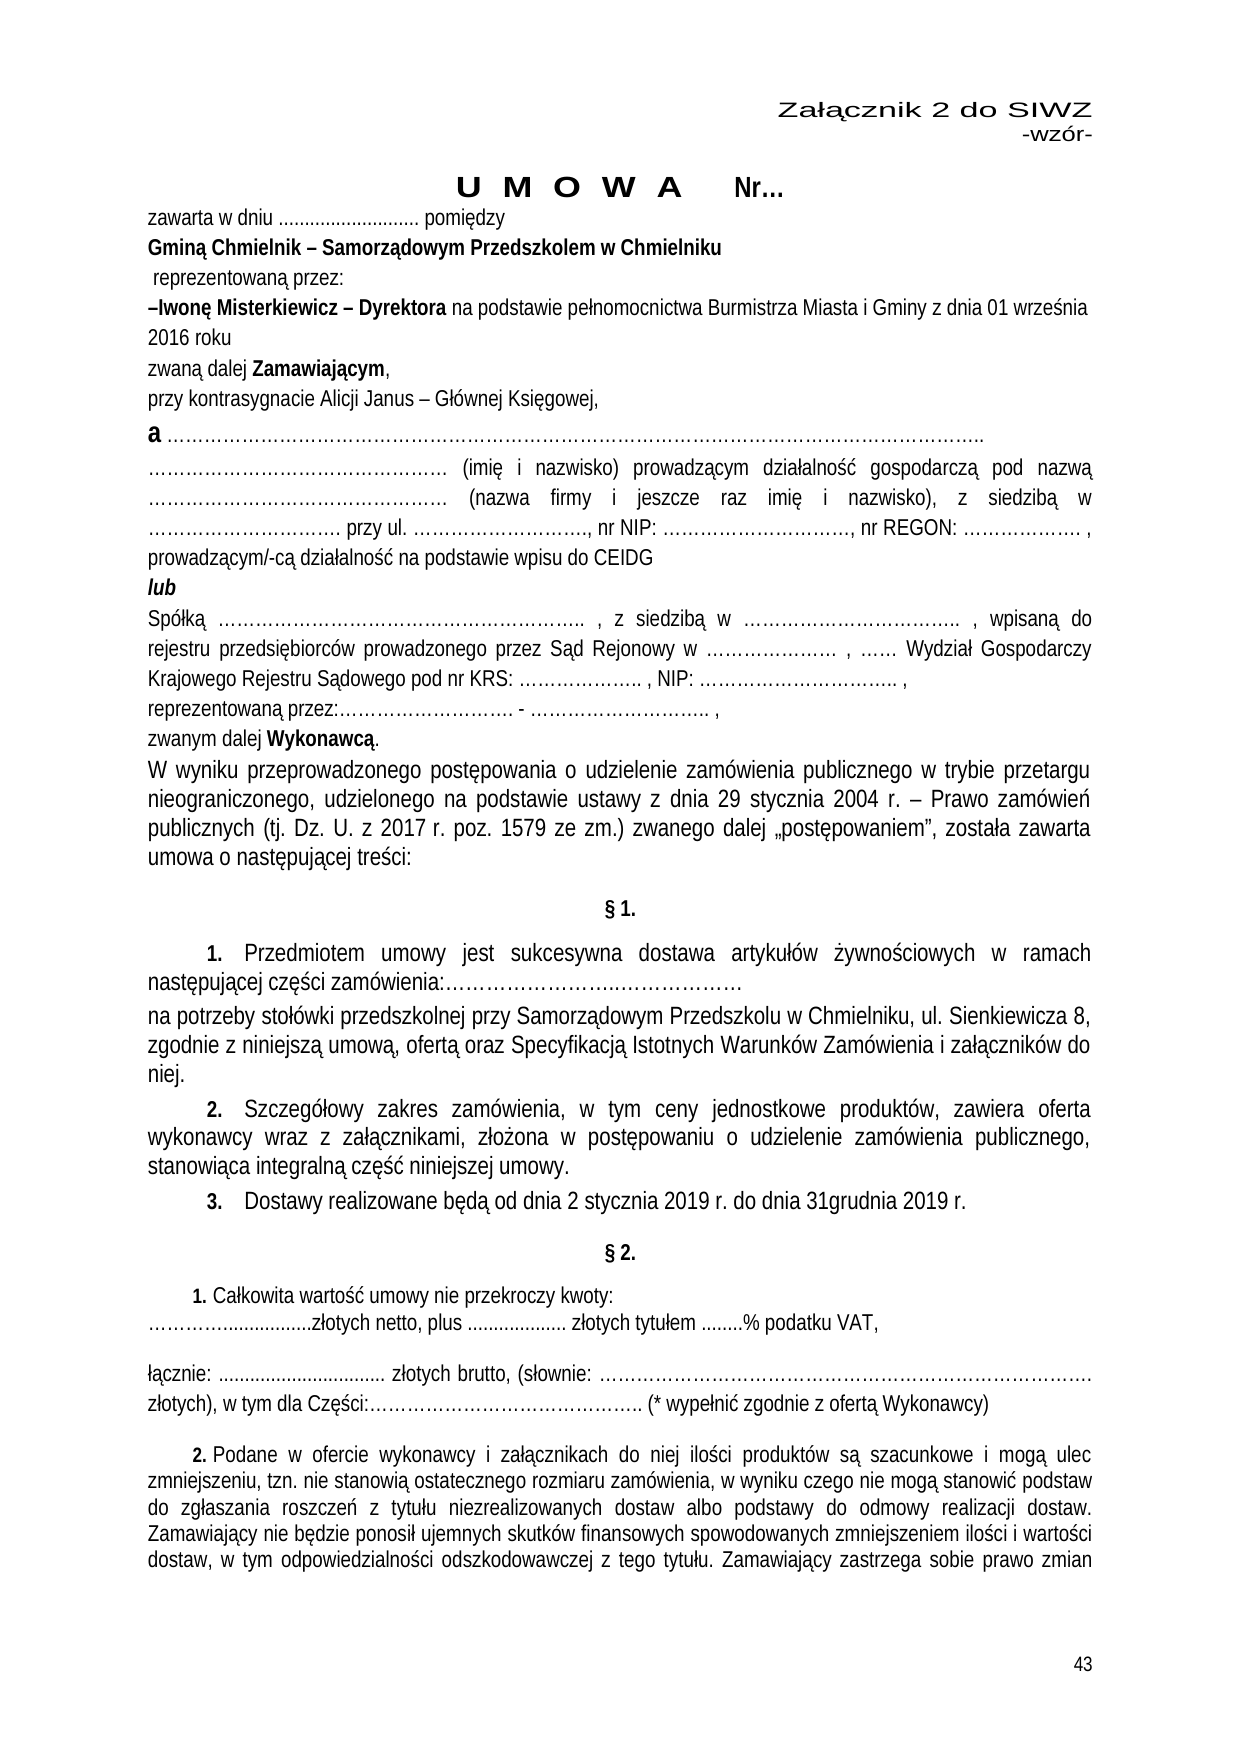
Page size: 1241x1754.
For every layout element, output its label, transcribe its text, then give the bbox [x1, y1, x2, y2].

text ………….................złotych netto, plus ................... złotych tytułem ........% podatku VAT, [148, 1308, 1093, 1335]
text lub [148, 574, 1093, 601]
text § 2. [148, 1239, 1093, 1266]
text -wzór- [148, 122, 1093, 146]
list Szczegółowy zakres zamówienia, w tym ceny jednostkowe produktów, zawiera oferta wykonawcy wraz z załącznikami, złożona w postępowaniu o udzielenie zamówienia publicznego, stanowiąca integralną część niniejszej umowy. [148, 1093, 1093, 1179]
text a ………………………………………………………………………………………………………………….. [148, 415, 1093, 448]
text zawarta w dniu ........................... pomiędzy [148, 203, 1093, 230]
text na potrzeby stołówki przedszkolnej przy Samorządowym Przedszkolu w Chmielniku, ul. Sienkiewicza 8, zgodnie z niniejszą umową, ofertą oraz Specyfikacją Istotnych Warunków Zamówienia i załączników do niej. [148, 1001, 1093, 1087]
text zwaną dalej Zamawiającym, [148, 354, 1093, 381]
text ………………………………………… (imię i nazwisko) prowadzącym działalność gospodarczą pod nazwą ………………………………………… (nazwa firmy i jeszcze raz imię i nazwisko), z siedzibą w …………………………. przy ul. ………………………., nr NIP: …………………………, nr REGON: ………………. , prowadzącym/-cą działalność na podstawie wpisu do CEIDG [148, 453, 1093, 570]
list Dostawy realizowane będą od dnia 2 stycznia 2019 r. do dnia 31grudnia 2019 r. [148, 1186, 1093, 1214]
list Całkowita wartość umowy nie przekroczy kwoty: [148, 1282, 1093, 1308]
text Spółką ………………………………………………….. , z siedzibą w …………………………….. , wpisaną do rejestru przedsiębiorców prowadzonego przez Sąd Rejonowy w ………………… , …… Wydział Gospodarczy Krajowego Rejestru Sądowego pod nr KRS: ……………….. , NIP: ………………………….. , [148, 604, 1093, 691]
list Przedmiotem umowy jest sukcesywna dostawa artykułów żywnościowych w ramach następującej części zamówienia:……………………..……………… [148, 938, 1093, 995]
text przy kontrasygnacie Alicji Janus – Głównej Księgowej, [148, 385, 1093, 411]
text Załącznik 2 do SIWZ [148, 98, 1093, 122]
text łącznie: ................................ złotych brutto, (słownie: ……………………………………………………………………. złotych), w tym dla Części:…………………………………….. (* wypełnić zgodnie z ofertą Wykonawcy) [148, 1359, 1093, 1416]
text zwanym dalej Wykonawcą. [148, 725, 1093, 752]
text –Iwonę Misterkiewicz – Dyrektora na podstawie pełnomocnictwa Burmistrza Miasta i Gminy z dnia 01 września 2016 roku [148, 294, 1093, 351]
text reprezentowaną przez:………………………. - ……………………….. , [148, 695, 1093, 721]
text § 1. [148, 895, 1093, 921]
title UMOWA Nr… [148, 170, 1093, 203]
text W wyniku przeprowadzonego postępowania o udzielenie zamówienia publicznego w trybie przetargu nieograniczonego, udzielonego na podstawie ustawy z dnia 29 stycznia 2004 r. – Prawo zamówień publicznych (tj. Dz. U. z 2017 r. poz. 1579 ze zm.) zwanego dalej „postępowaniem”, została zawarta umowa o następującej treści: [148, 756, 1093, 870]
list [148, 1441, 1093, 1572]
text Gminą Chmielnik – Samorządowym Przedszkolem w Chmielniku reprezentowaną przez: [148, 234, 1093, 290]
